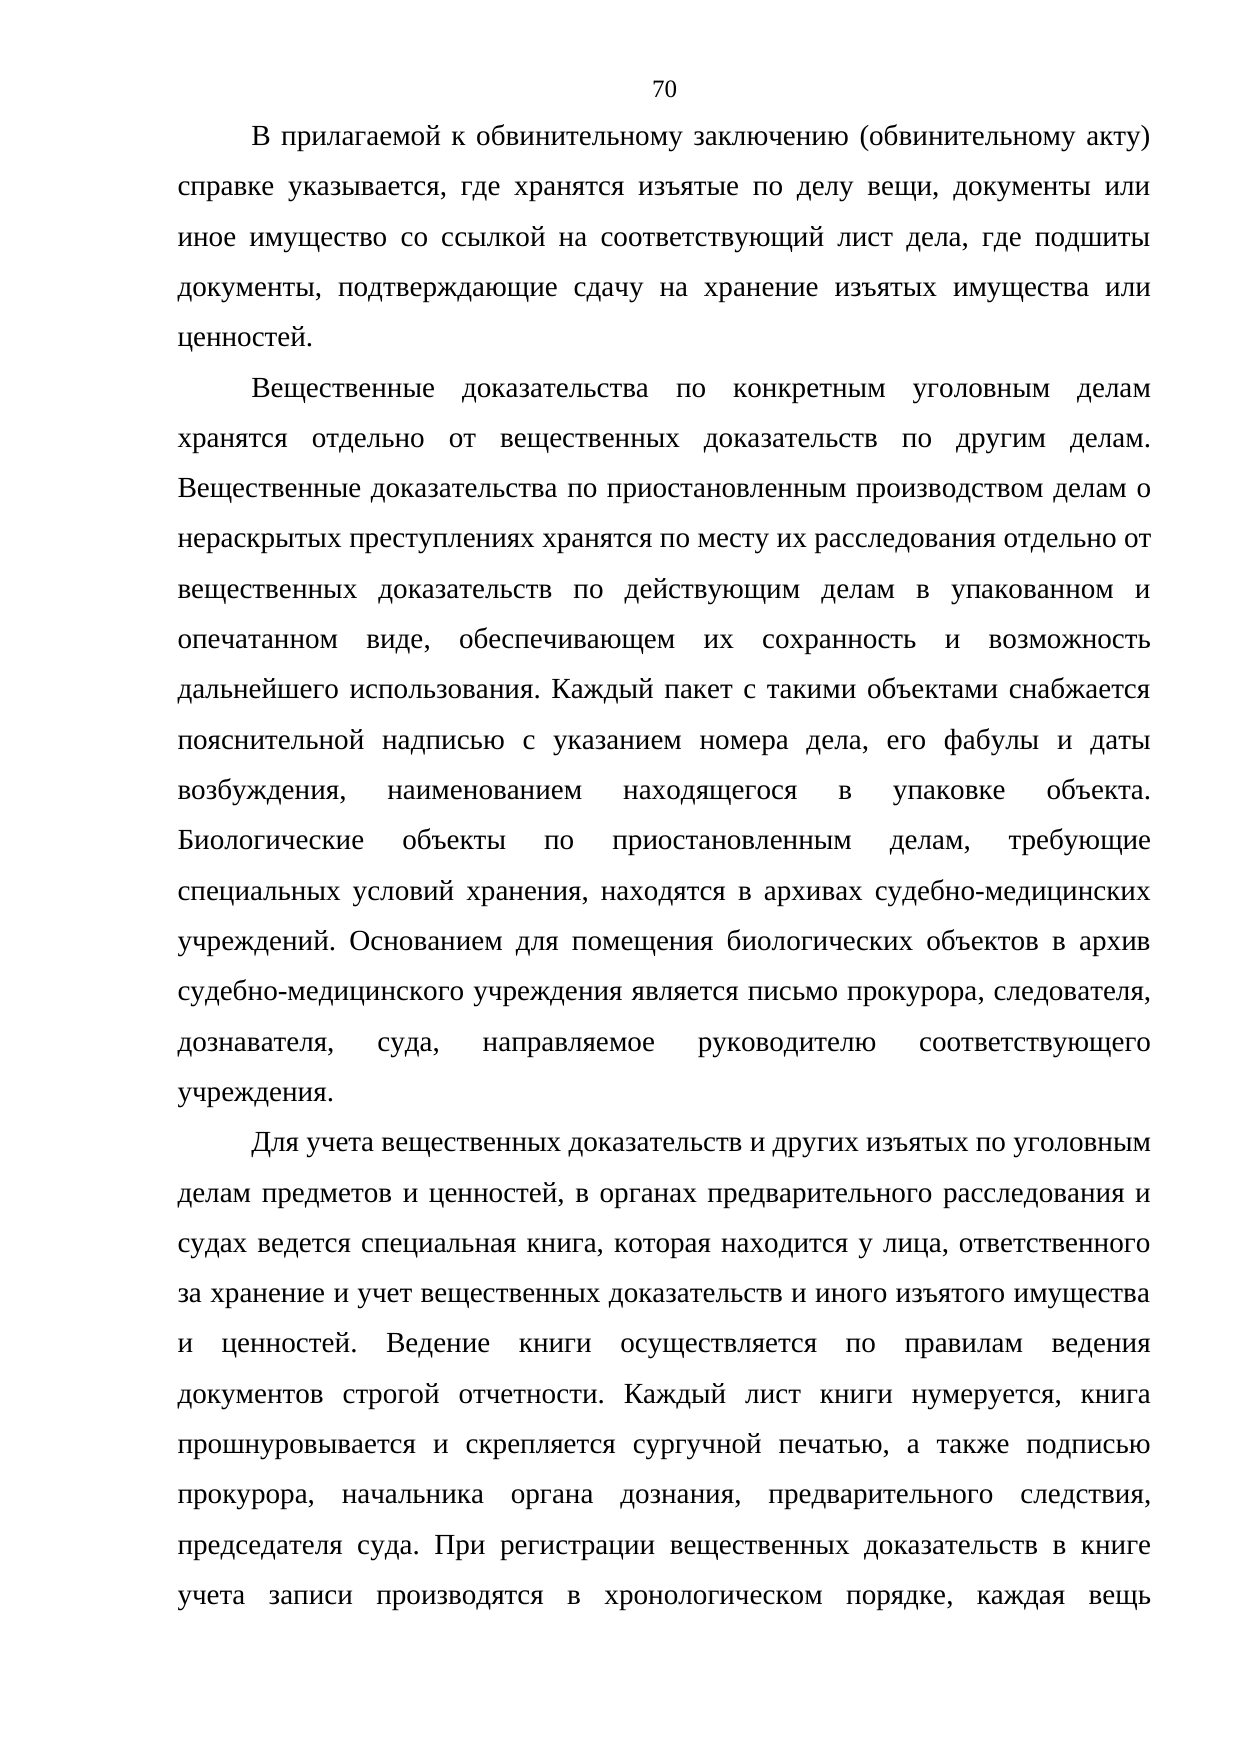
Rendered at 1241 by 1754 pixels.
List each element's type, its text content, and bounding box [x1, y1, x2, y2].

text Вещественные доказательства по конкретным уголовным делам хранятся отдельно от вещественных доказательств по другим делам. Вещественные доказательства по приостановленным производством делам о нераскрытых преступлениях хранятся по месту их расследования отдельно от вещественных доказательств по действующим делам в упакованном и опечатанном виде, обеспечивающем их сохранность и возможность дальнейшего использования. Каждый пакет с такими объектами снабжается пояснительной надписью с указанием номера дела, его фабулы и даты возбуждения, наименованием находящегося в упаковке объекта. Биологические объекты по приостановленным делам, требующие специальных условий хранения, находятся в архивах судебно-медицинских учреждений. Основанием для помещения биологических объектов в архив судебно-медицинского учреждения является письмо прокурора, следователя, дознавателя, суда, направляемое руководителю соответствующего учреждения. [177, 370, 1152, 1108]
text В прилагаемой к обвинительному заключению (обвинительному акту) справке указывается, где хранятся изъятые по делу вещи, документы или иное имущество со ссылкой на соответствующий лист дела, где подшиты документы, подтверждающие сдачу на хранение изъятых имущества или ценностей. [177, 118, 1152, 353]
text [177, 1124, 1152, 1611]
